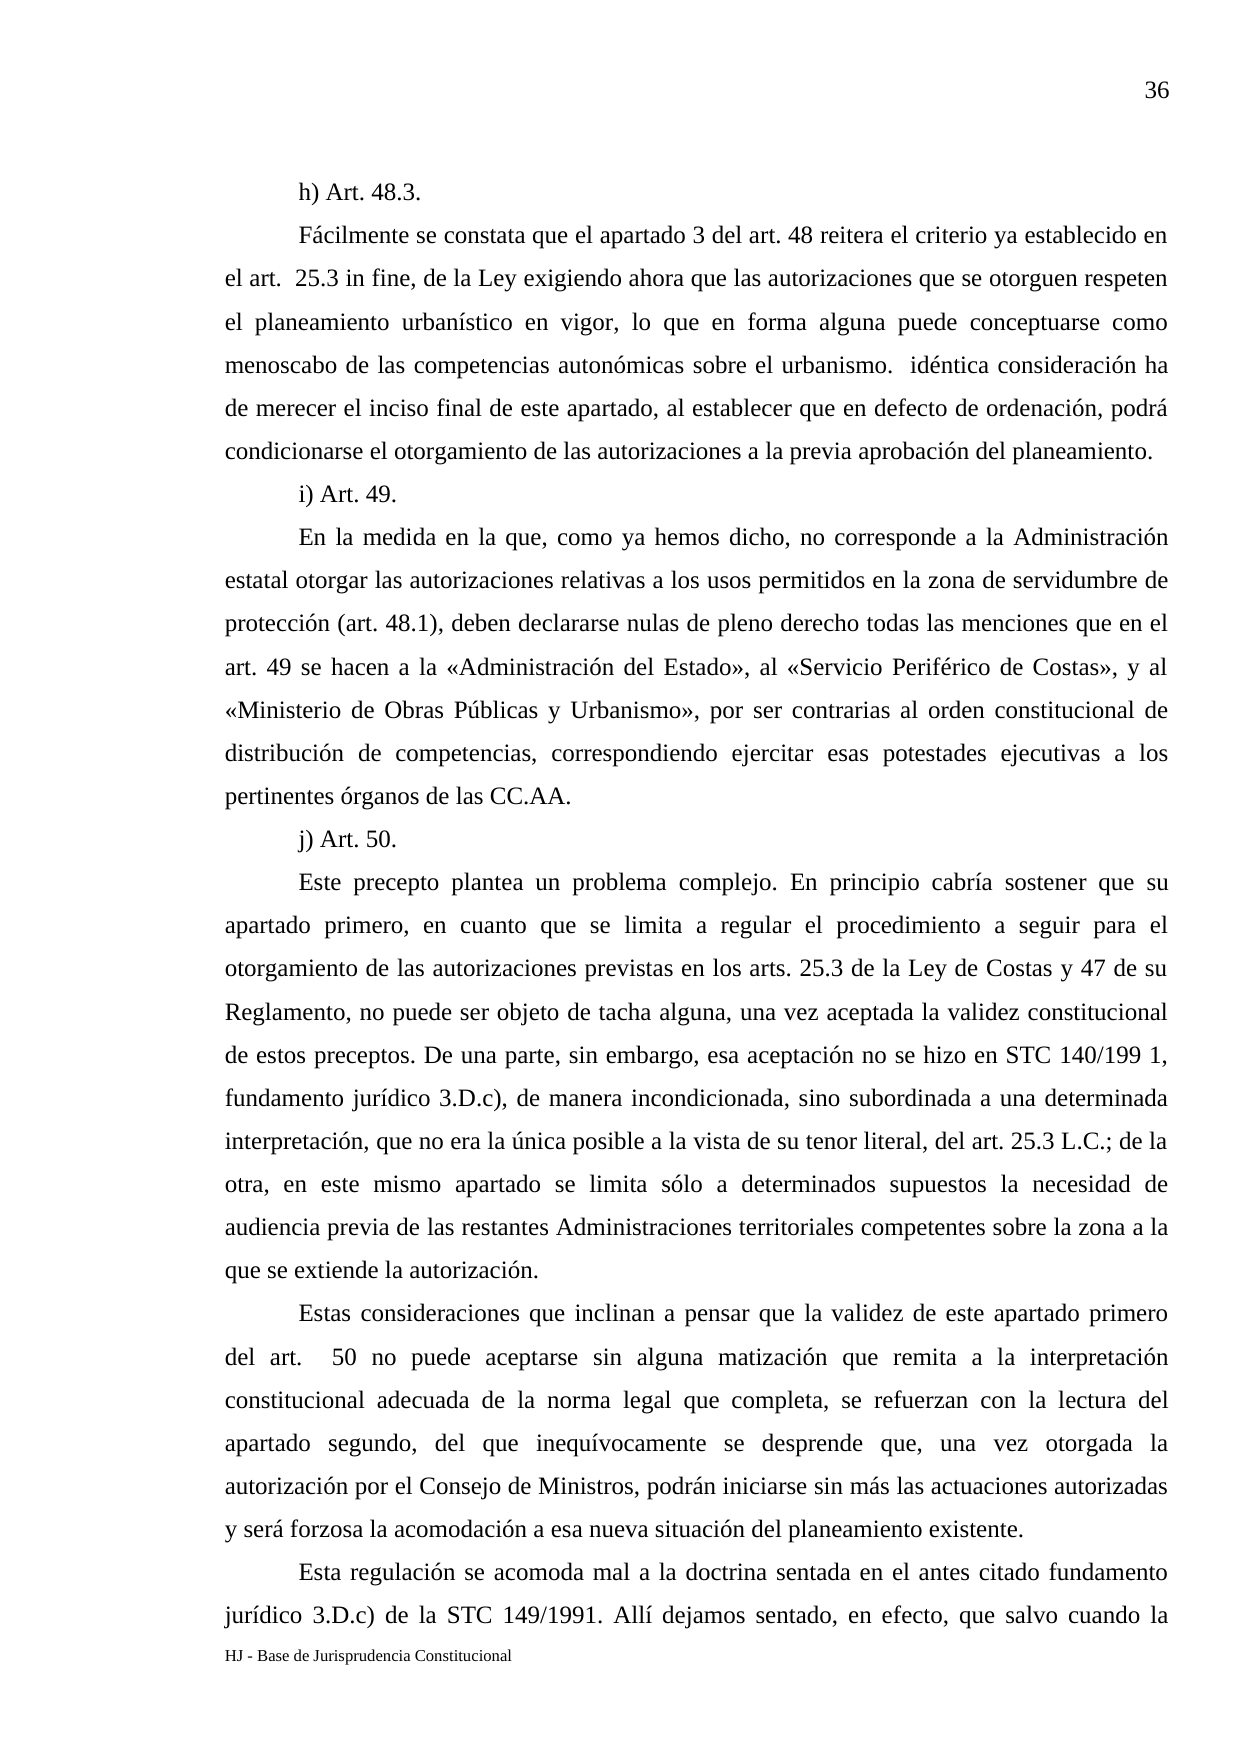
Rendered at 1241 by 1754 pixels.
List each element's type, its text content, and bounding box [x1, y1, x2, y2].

text h) Art. 48.3. [224, 177, 1169, 206]
text Estas consideraciones que inclinan a pensar que la validez de este apartado primero del art. 50 no puede aceptarse sin alguna matización que remita a la interpretación constitucional adecuada de la norma legal que completa, se refuerzan con la lectura del apartado segundo, del que inequívocamente se desprende que, una vez otorgada la autorización por el Consejo de Ministros, podrán iniciarse sin más las actuaciones autorizadas y será forzosa la acomodación a esa nueva situación del planeamiento existente. [224, 1298, 1169, 1543]
text j) Art. 50. [224, 824, 1169, 853]
text i) Art. 49. [224, 479, 1169, 508]
text Este precepto plantea un problema complejo. En principio cabría sostener que su apartado primero, en cuanto que se limita a regular el procedimiento a seguir para el otorgamiento de las autorizaciones previstas en los arts. 25.3 de la Ley de Costas y 47 de su Reglamento, no puede ser objeto de tacha alguna, una vez aceptada la validez constitucional de estos preceptos. De una parte, sin embargo, esa aceptación no se hizo en STC 140/199 1, fundamento jurídico 3.D.c), de manera incondicionada, sino subordinada a una determinada interpretación, que no era la única posible a la vista de su tenor literal, del art. 25.3 L.C.; de la otra, en este mismo apartado se limita sólo a determinados supuestos la necesidad de audiencia previa de las restantes Administraciones territoriales competentes sobre la zona a la que se extiende la autorización. [224, 867, 1169, 1284]
text Fácilmente se constata que el apartado 3 del art. 48 reitera el criterio ya establecido en el art. 25.3 in fine, de la Ley exigiendo ahora que las autorizaciones que se otorguen respeten el planeamiento urbanístico en vigor, lo que en forma alguna puede conceptuarse como menoscabo de las competencias autonómicas sobre el urbanismo. idéntica consideración ha de merecer el inciso final de este apartado, al establecer que en defecto de ordenación, podrá condicionarse el otorgamiento de las autorizaciones a la previa aprobación del planeamiento. [224, 220, 1169, 465]
text En la medida en la que, como ya hemos dicho, no corresponde a la Administración estatal otorgar las autorizaciones relativas a los usos permitidos en la zona de servidumbre de protección (art. 48.1), deben declararse nulas de pleno derecho todas las menciones que en el art. 49 se hacen a la «Administración del Estado», al «Servicio Periférico de Costas», y al «Ministerio de Obras Públicas y Urbanismo», por ser contrarias al orden constitucional de distribución de competencias, correspondiendo ejercitar esas potestades ejecutivas a los pertinentes órganos de las CC.AA. [224, 522, 1169, 810]
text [224, 1557, 1169, 1629]
